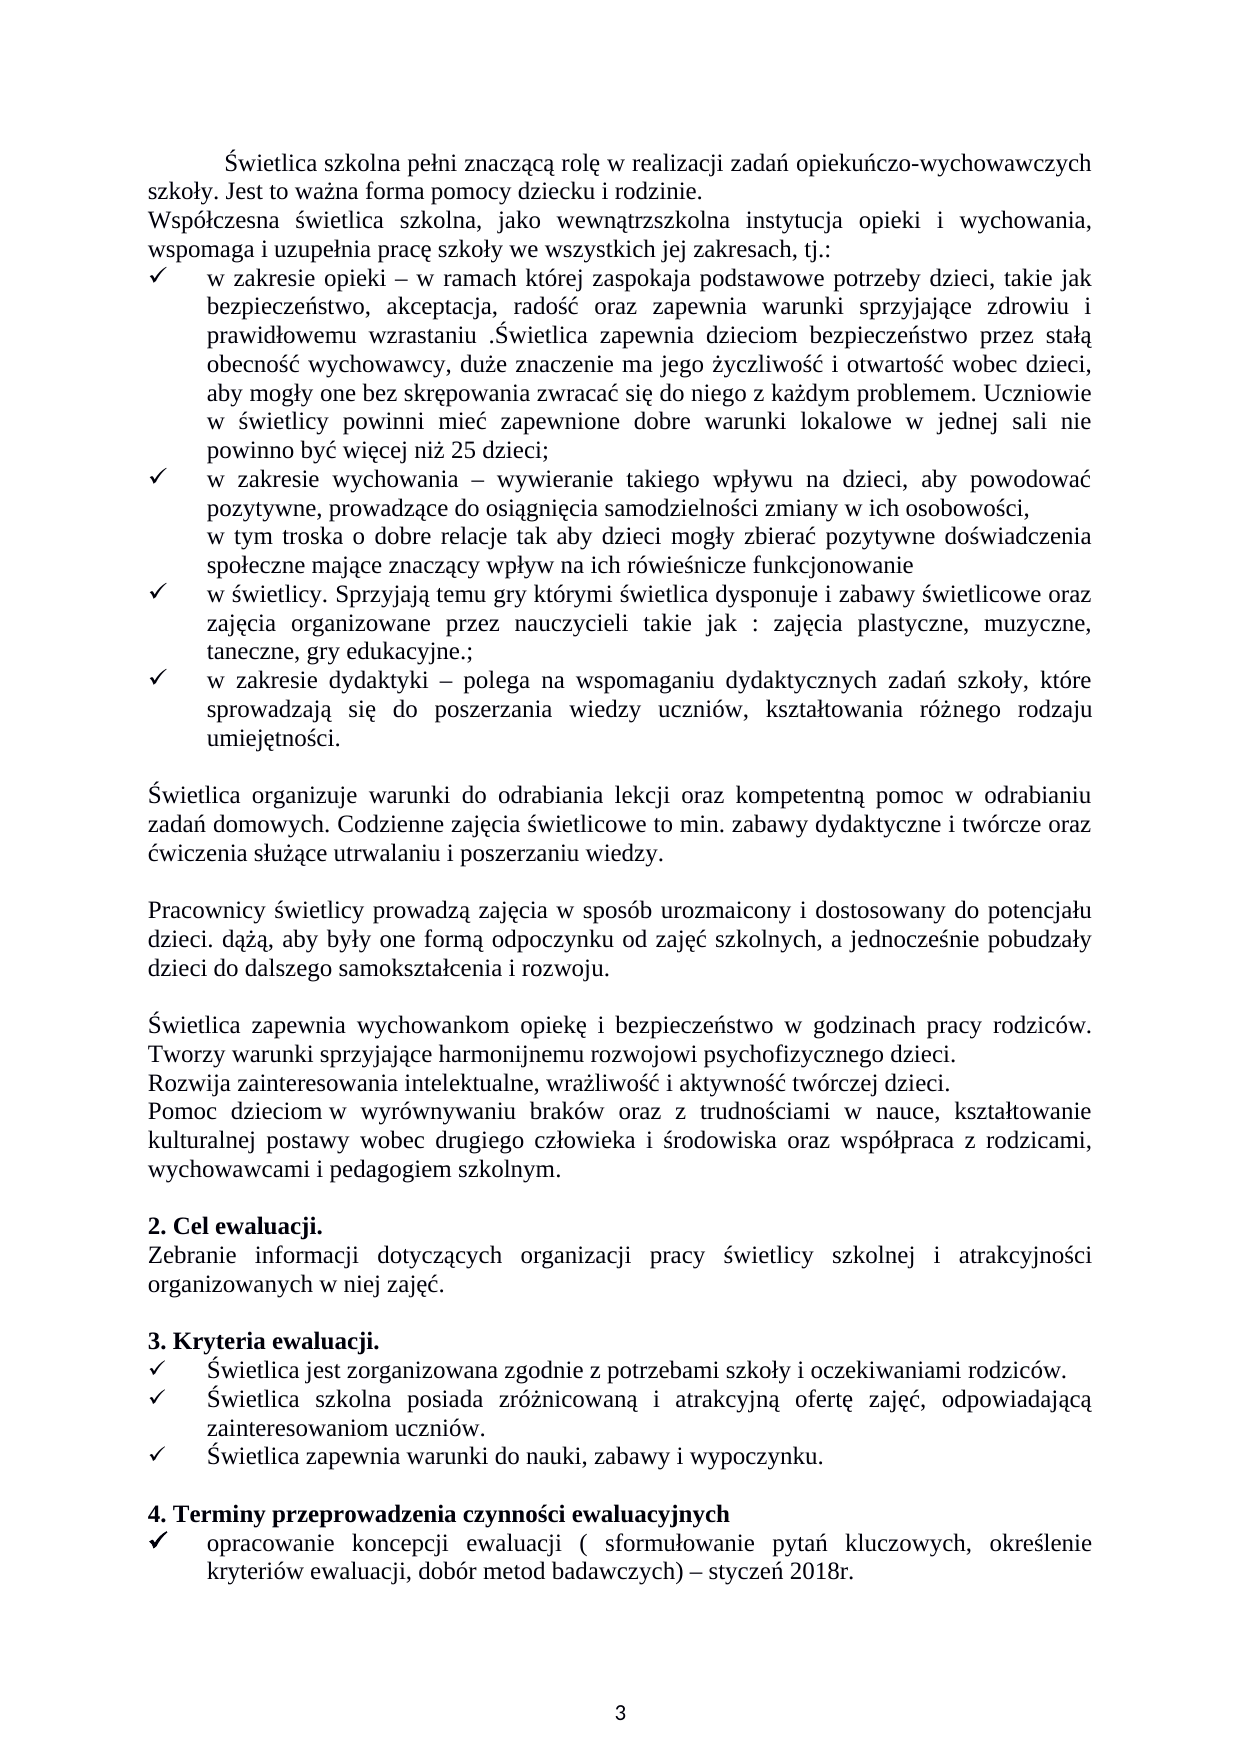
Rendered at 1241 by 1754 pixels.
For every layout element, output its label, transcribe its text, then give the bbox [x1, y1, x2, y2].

text Współczesna świetlica szkolna, jako wewnątrzszkolna instytucja opieki i wychowania, wspomaga i uzupełnia pracę szkoły we wszystkich jej zakresach, tj.: [148, 205, 1093, 263]
list w zakresie opieki – w ramach której zaspokaja podstawowe potrzeby dzieci, takie jak bezpieczeństwo, akceptacja, radość oraz zapewnia warunki sprzyjające zdrowiu i prawidłowemu wzrastaniu .Świetlica zapewnia dzieciom bezpieczeństwo przez stałą obecność wychowawcy, duże znaczenie ma jego życzliwość i otwartość wobec dzieci, aby mogły one bez skrępowania zwracać się do niego z każdym problemem. Uczniowie w świetlicy powinni mieć zapewnione dobre warunki lokalowe w jednej sali nie powinno być więcej niż 25 dzieci; [148, 263, 1093, 464]
text Pomoc dzieciom w wyrównywaniu braków oraz z trudnościami w nauce, kształtowanie kulturalnej postawy wobec drugiego człowieka i środowiska oraz współpraca z rodzicami, wychowawcami i pedagogiem szkolnym. [148, 1096, 1093, 1183]
text Świetlica organizuje warunki do odrabiania lekcji oraz kompetentną pomoc w odrabianiu zadań domowych. Codzienne zajęcia świetlicowe to min. zabawy dydaktyczne i twórcze oraz ćwiczenia służące utrwalaniu i poszerzaniu wiedzy. [148, 780, 1093, 866]
list Świetlica jest zorganizowana zgodnie z potrzebami szkoły i oczekiwaniami rodziców. [148, 1355, 1093, 1384]
list w tym troska o dobre relacje tak aby dzieci mogły zbierać pozytywne doświadczenia społeczne mające znaczący wpływ na ich rówieśnicze funkcjonowanie [207, 521, 1093, 579]
list Świetlica szkolna posiada zróżnicowaną i atrakcyjną ofertę zajęć, odpowiadającą zainteresowaniom uczniów. [148, 1384, 1093, 1441]
text Rozwija zainteresowania intelektualne, wrażliwość i aktywność twórczej dzieci. [148, 1068, 1093, 1096]
text Świetlica zapewnia wychowankom opiekę i bezpieczeństwo w godzinach pracy rodziców. Tworzy warunki sprzyjające harmonijnemu rozwojowi psychofizycznego dzieci. [148, 1010, 1093, 1068]
text 2. Cel ewaluacji. [148, 1211, 1093, 1240]
list Świetlica zapewnia warunki do nauki, zabawy i wypoczynku. [148, 1441, 1093, 1470]
text Zebranie informacji dotyczących organizacji pracy świetlicy szkolnej i atrakcyjności organizowanych w niej zajęć. [148, 1240, 1093, 1298]
list w zakresie dydaktyki – polega na wspomaganiu dydaktycznych zadań szkoły, które sprowadzają się do poszerzania wiedzy uczniów, kształtowania różnego rodzaju umiejętności. [148, 665, 1093, 751]
list opracowanie koncepcji ewaluacji ( sformułowanie pytań kluczowych, określenie kryteriów ewaluacji, dobór metod badawczych) – styczeń 2018r. [148, 1528, 1093, 1585]
text 3. Kryteria ewaluacji. [148, 1326, 1093, 1355]
list w świetlicy. Sprzyjają temu gry którymi świetlica dysponuje i zabawy świetlicowe oraz zajęcia organizowane przez nauczycieli takie jak : zajęcia plastyczne, muzyczne, taneczne, gry edukacyjne.; [148, 579, 1093, 665]
text Świetlica szkolna pełni znaczącą rolę w realizacji zadań opiekuńczo-wychowawczych szkoły. Jest to ważna forma pomocy dziecku i rodzinie. [148, 148, 1093, 205]
text 4. Terminy przeprowadzenia czynności ewaluacyjnych [148, 1499, 1093, 1528]
text Pracownicy świetlicy prowadzą zajęcia w sposób urozmaicony i dostosowany do potencjału dzieci. dążą, aby były one formą odpoczynku od zajęć szkolnych, a jednocześnie pobudzały dzieci do dalszego samokształcenia i rozwoju. [148, 895, 1093, 981]
list w zakresie wychowania – wywieranie takiego wpływu na dzieci, aby powodować pozytywne, prowadzące do osiągnięcia samodzielności zmiany w ich osobowości, [148, 464, 1093, 521]
